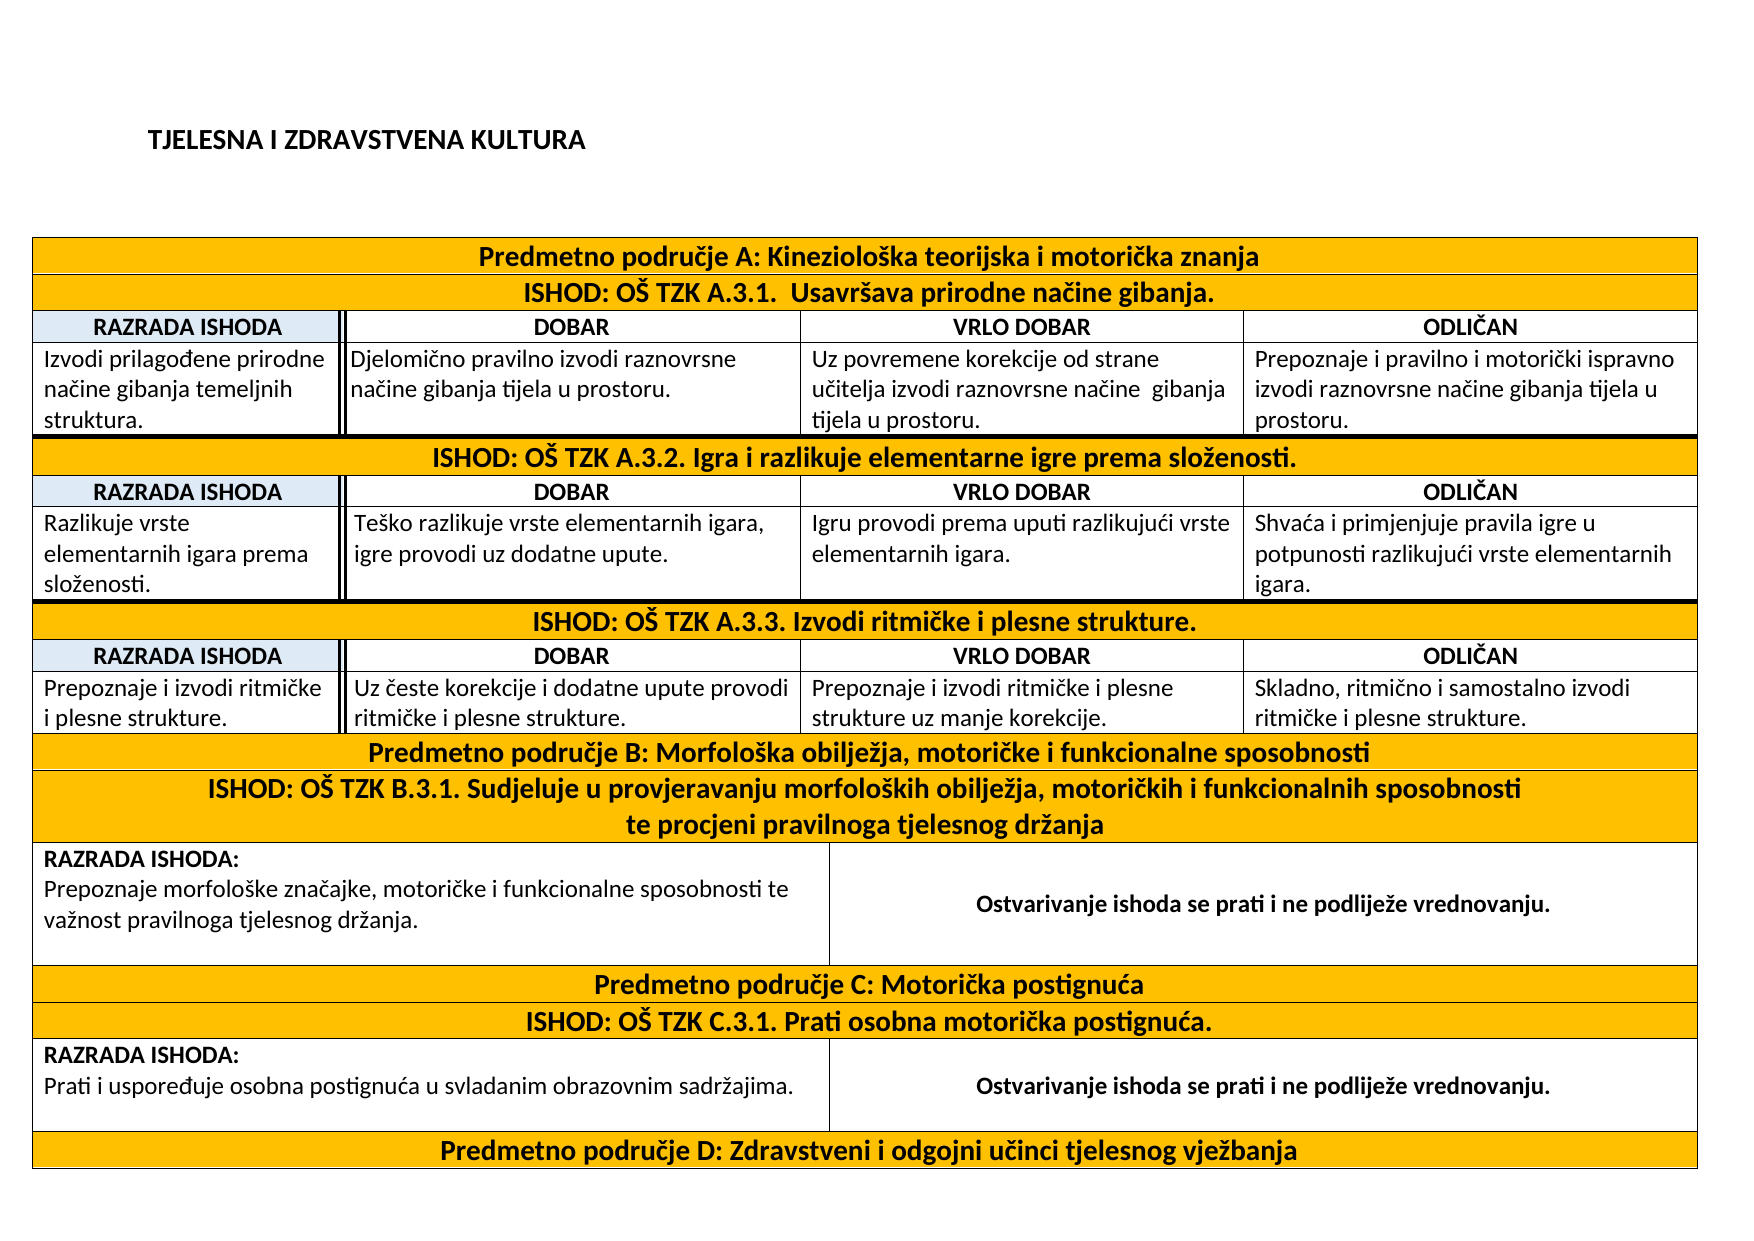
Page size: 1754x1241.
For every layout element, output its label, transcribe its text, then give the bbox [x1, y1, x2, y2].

table_cell Skladno, ritmično i samostalno izvodi ritmičke i plesne strukture. [1244, 672, 1697, 733]
table_cell RAZRADA ISHODA: Prati i uspoređuje osobna postignuća u svladanim obrazovnim sadržajima. [33, 1039, 829, 1131]
table_cell DOBAR [347, 311, 800, 342]
table_cell Predmetno područje C: Motorička postignuća [33, 966, 1697, 1002]
table_cell Shvaća i primjenjuje pravila igre u potpunosti razlikujući vrste elementarnih igara. [1244, 507, 1697, 599]
table_cell VRLO DOBAR [801, 311, 1243, 342]
table_cell Predmetno područje D: Zdravstveni i odgojni učinci tjelesnog vježbanja [33, 1132, 1697, 1167]
table_cell ISHOD: OŠ TZK C.3.1. Prati osobna motorička postignuća. [33, 1003, 1697, 1038]
table_cell Uz povremene korekcije od strane učitelja izvodi raznovrsne načine gibanja tijela u prostoru. [801, 343, 1243, 434]
table_cell Prepoznaje i izvodi ritmičke i plesne strukture uz manje korekcije. [801, 672, 1243, 733]
table_cell RAZRADA ISHODA [33, 640, 338, 671]
table_cell ISHOD: OŠ TZK A.3.2. Igra i razlikuje elementarne igre prema složenosti. [33, 439, 1697, 475]
table_header Predmetno područje A: Kineziološka teorijska i motorička znanja [33, 238, 1697, 273]
table_cell DOBAR [347, 476, 800, 506]
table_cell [830, 1039, 1697, 1131]
table_cell VRLO DOBAR [801, 476, 1243, 506]
table_cell Prepoznaje i izvodi ritmičke i plesne strukture. [33, 672, 338, 733]
table_cell RAZRADA ISHODA: Prepoznaje morfološke značajke, motoričke i funkcionalne sposobnosti te važnost pravilnoga tjelesnog držanja. [33, 843, 829, 965]
table_cell VRLO DOBAR [801, 640, 1243, 671]
table_cell Igru provodi prema uputi razlikujući vrste elementarnih igara. [801, 507, 1243, 599]
text TJELESNA I ZDRAVSTVENA KULTURA [148, 121, 1606, 156]
table_cell RAZRADA ISHODA [33, 476, 338, 506]
table_cell ODLIČAN [1244, 311, 1697, 342]
table_cell ODLIČAN [1244, 640, 1697, 671]
table_cell Izvodi prilagođene prirodne načine gibanja temeljnih struktura. [33, 343, 338, 434]
table_cell ISHOD: OŠ TZK A.3.3. Izvodi ritmičke i plesne strukture. [33, 604, 1697, 639]
table_cell Prepoznaje i pravilno i motorički ispravno izvodi raznovrsne načine gibanja tijela u prostoru. [1244, 343, 1697, 434]
table_cell Djelomično pravilno izvodi raznovrsne načine gibanja tijela u prostoru. [347, 343, 800, 434]
table_cell ISHOD: OŠ TZK B.3.1. Sudjeluje u provjeravanju morfoloških obilježja, motoričkih i funkcionalnih sposobnosti te procjeni pravilnoga tjelesnog držanja [33, 771, 1697, 842]
table_cell Razlikuje vrste elementarnih igara prema složenosti. [33, 507, 338, 599]
table_cell DOBAR [347, 640, 800, 671]
table_cell ISHOD: OŠ TZK A.3.1. Usavršava prirodne načine gibanja. [33, 275, 1697, 310]
table_cell Predmetno područje B: Morfološka obilježja, motoričke i funkcionalne sposobnosti [33, 734, 1697, 769]
table_cell ODLIČAN [1244, 476, 1697, 506]
table_cell RAZRADA ISHODA [33, 311, 338, 342]
table_cell Ostvarivanje ishoda se prati i ne podliježe vrednovanju. [830, 843, 1697, 965]
table_cell Teško razlikuje vrste elementarnih igara, igre provodi uz dodatne upute. [347, 507, 800, 599]
table_cell Uz česte korekcije i dodatne upute provodi ritmičke i plesne strukture. [347, 672, 800, 733]
